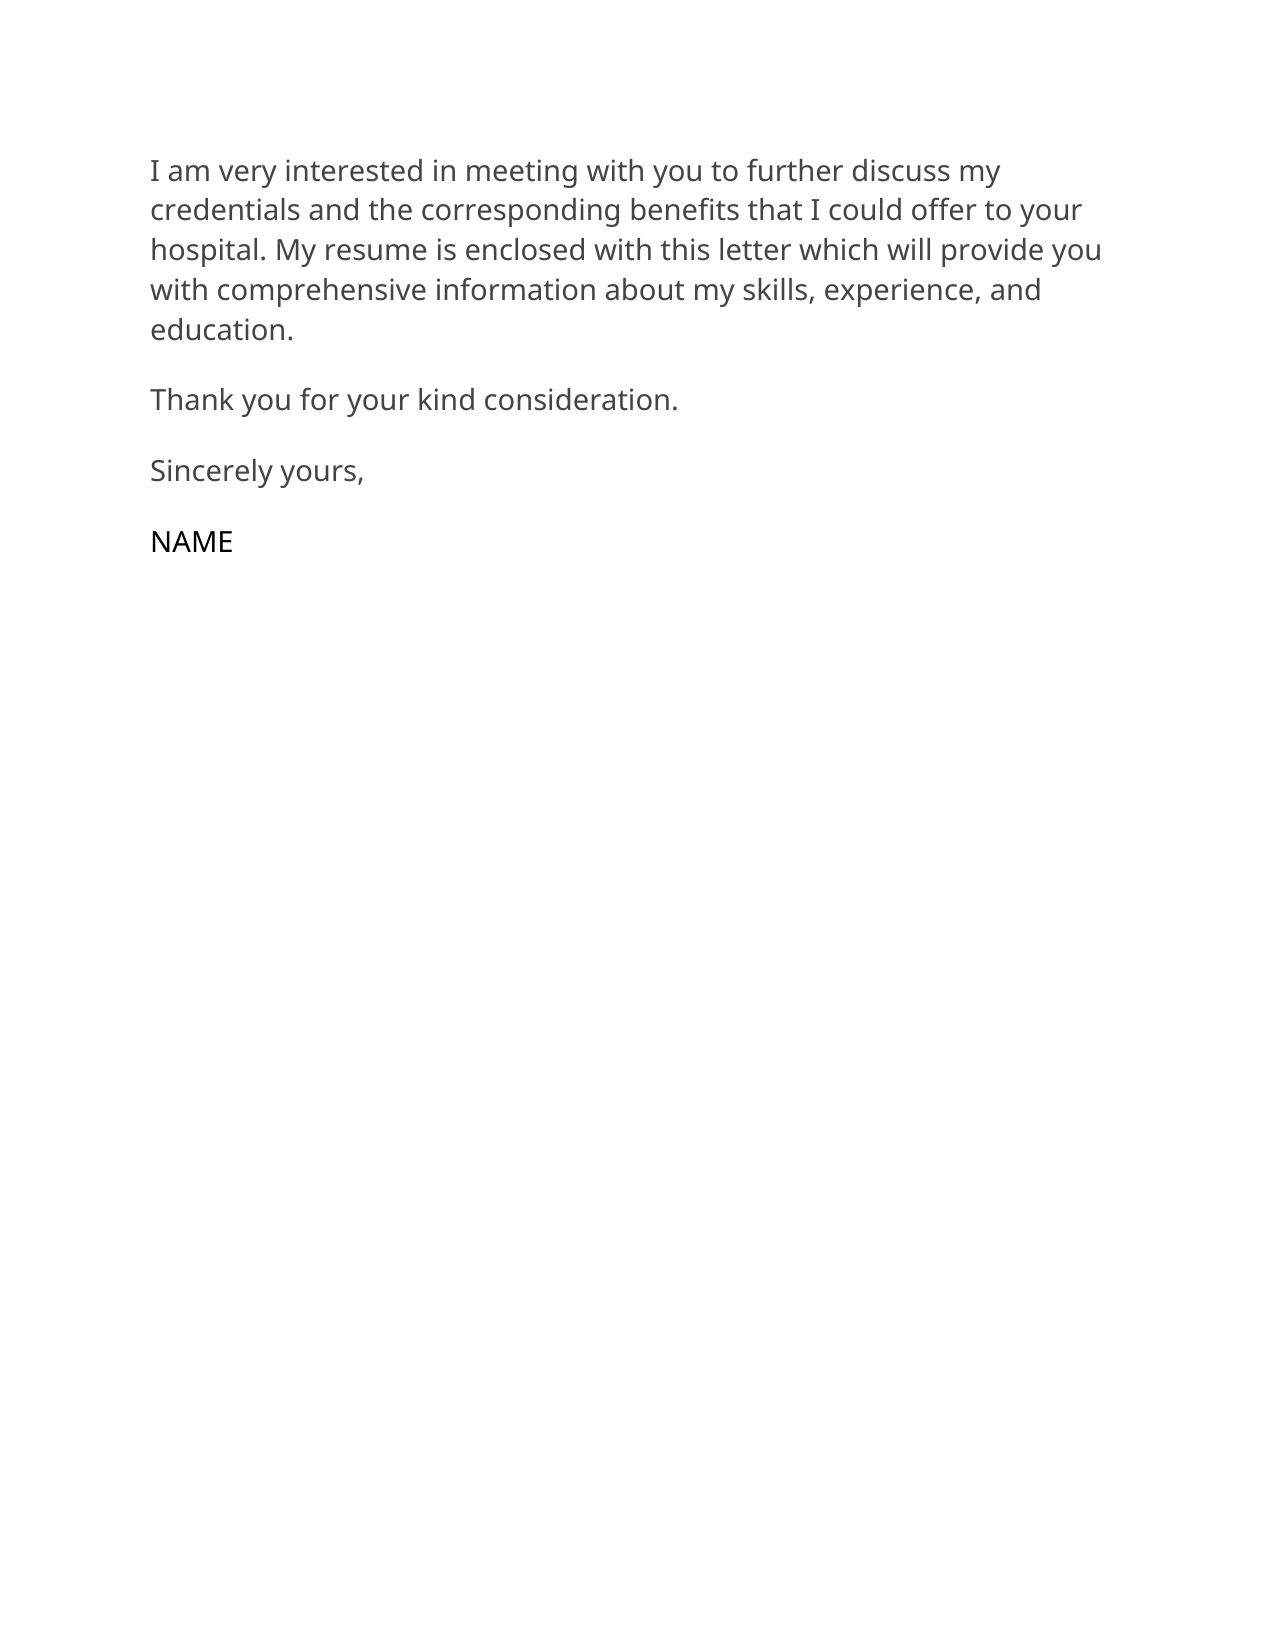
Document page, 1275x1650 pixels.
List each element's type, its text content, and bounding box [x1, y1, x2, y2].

text Thank you for your kind consideration. [150, 380, 1125, 419]
text I am very interested in meeting with you to further discuss my credentials and the corresponding benefits that I could offer to your hospital. My resume is enclosed with this letter which will provide you with comprehensive information about my skills, experience, and education. [150, 150, 1125, 348]
text Sincerely yours, [150, 451, 1125, 490]
text NAME [150, 522, 1125, 561]
